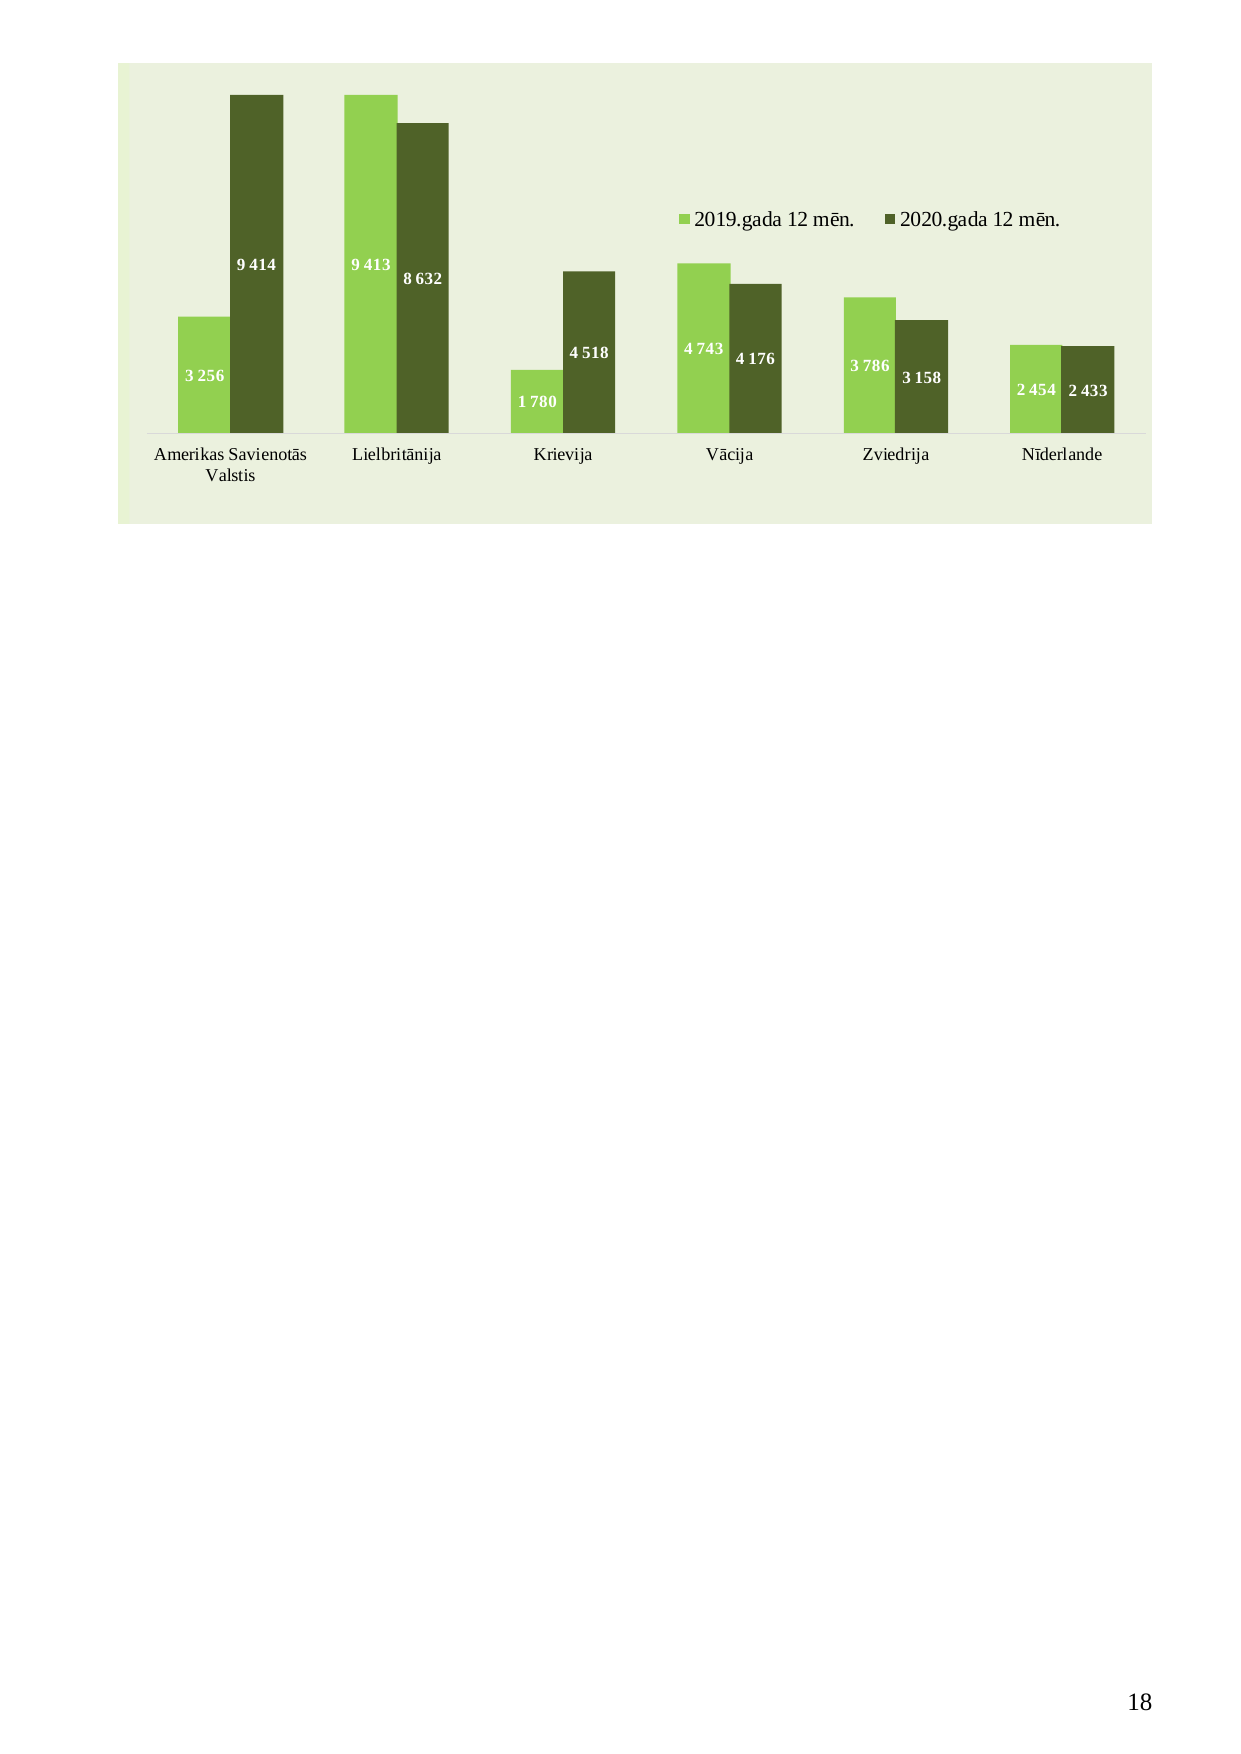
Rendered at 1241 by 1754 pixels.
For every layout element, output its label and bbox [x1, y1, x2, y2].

table_cell [118, 63, 129, 524]
